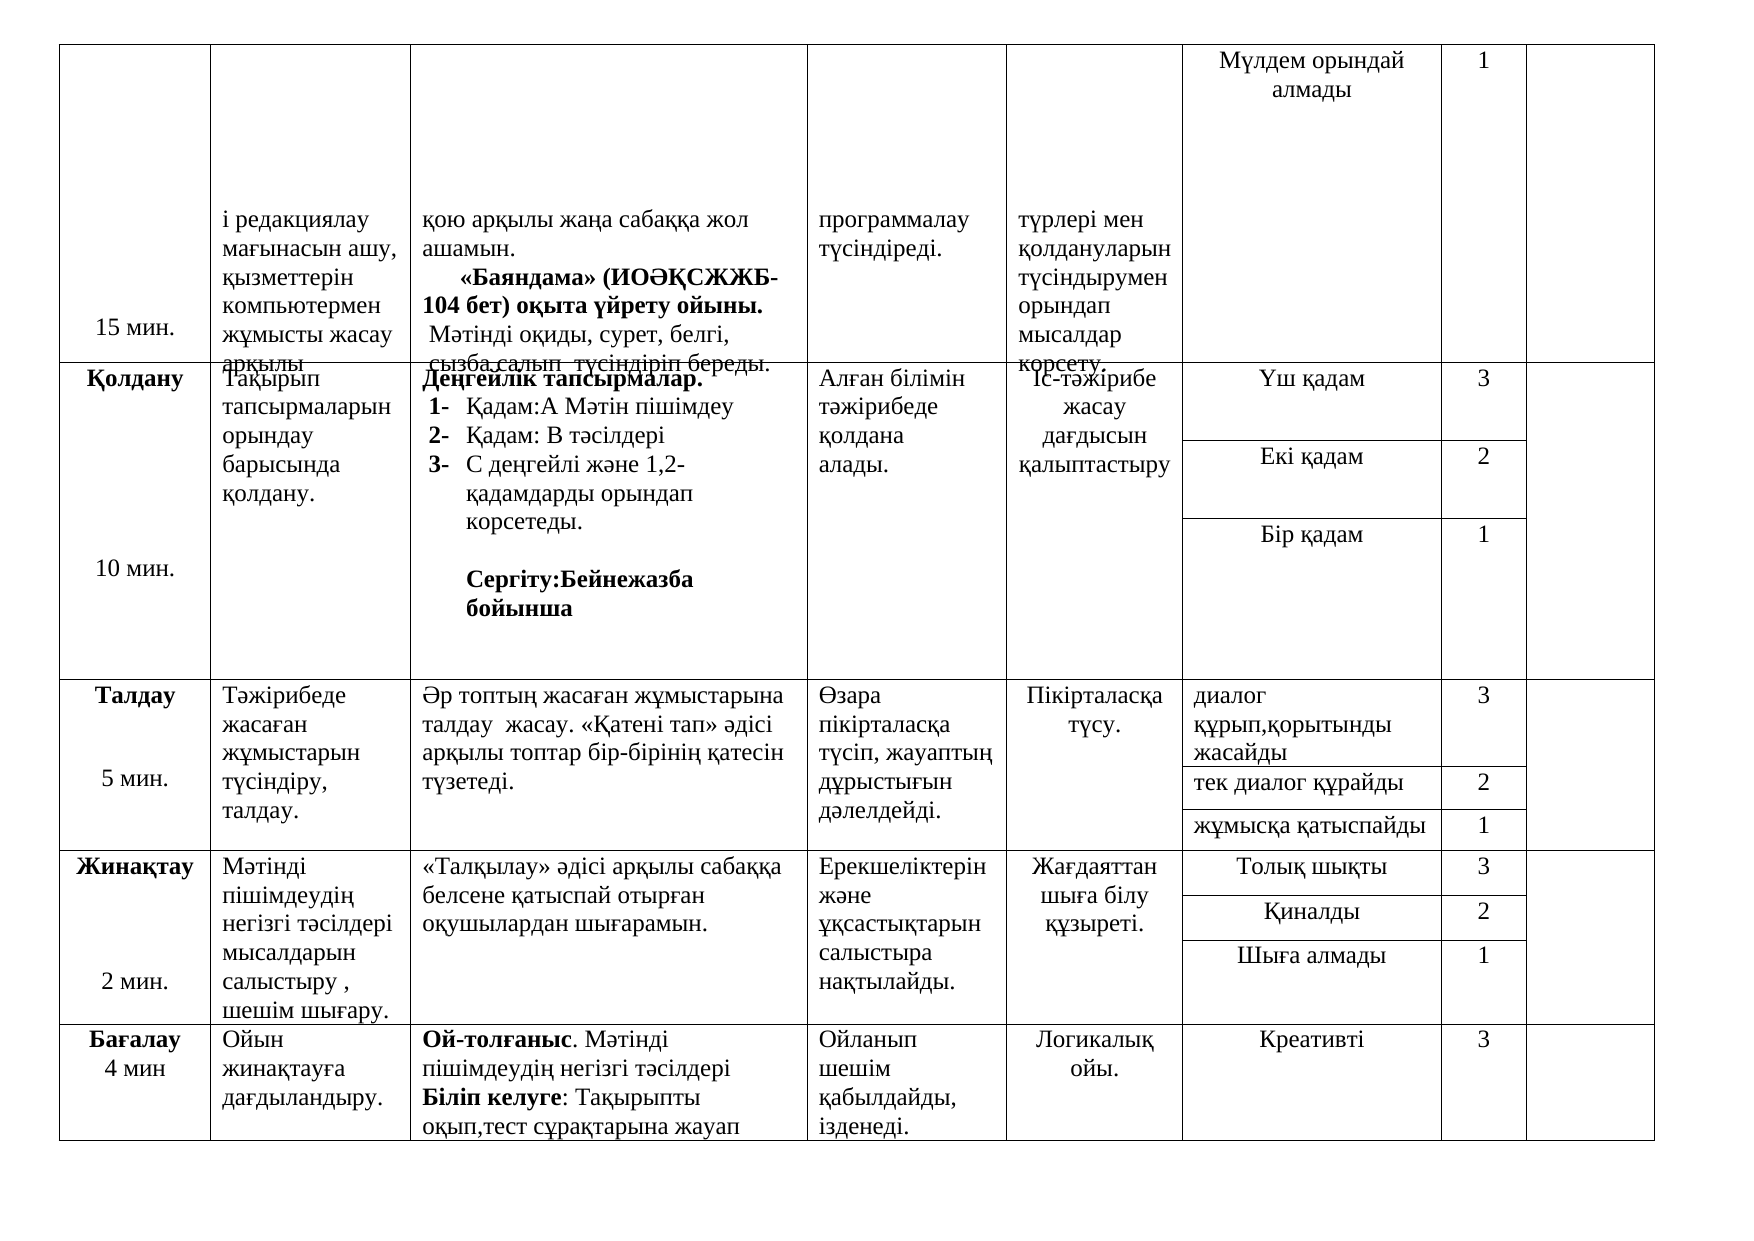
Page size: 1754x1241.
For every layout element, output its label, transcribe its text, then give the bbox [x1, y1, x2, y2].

table_cell Екі қадам [1183, 441, 1441, 518]
table_cell Іс-тәжірибе жасау дағдысын қалыптастыру [1007, 363, 1182, 679]
table_cell 1 [1442, 519, 1526, 679]
table_cell диалог құрып,қорытынды жасайды [1183, 680, 1441, 766]
table_cell «Талқылау» әдісі арқылы сабаққа белсене қатыспай отырған оқушылардан шығарамын. [411, 851, 807, 1023]
table_cell Мүлдем орындай алмады [1183, 45, 1441, 362]
table_cell Шыға алмады [1183, 941, 1441, 1023]
table_cell Тәжірибеде жасаған жұмыстарын түсіндіру, талдау. [211, 680, 410, 850]
table_cell 2 [1442, 896, 1526, 939]
table_cell Қиналды [1183, 896, 1441, 939]
table_cell 3 [1442, 363, 1526, 440]
table_cell жұмысқа қатыспайды [1183, 810, 1441, 850]
table_cell 3 [1442, 1025, 1526, 1139]
table_cell Бағалау 4 мин [60, 1025, 210, 1139]
table_cell 2 [1442, 441, 1526, 518]
table_cell Пікірталасқа түсу. [1007, 680, 1182, 850]
table_cell Қолдану 10 мин. [60, 363, 210, 679]
table_cell [1527, 680, 1654, 850]
table_cell 3 [1442, 680, 1526, 766]
table_cell Креативті [1183, 1025, 1441, 1139]
table_cell 2 [1442, 767, 1526, 809]
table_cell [211, 1025, 410, 1139]
table_cell 1 [1442, 810, 1526, 850]
table_cell Өзара пікірталасқа түсіп, жауаптың дұрыстығын дәлелдейді. [808, 680, 1006, 850]
table_cell Деңгейлік тапсырмалар. Қадам:А Мәтін пішімдеу Қадам: В тәсілдері С деңгейлі және 1,2- қадамдарды орындап корсетеды. Сергіту:Бейнежазба бойынша [411, 363, 807, 679]
table_cell Жағдаяттан шыға білу құзыреті. [1007, 851, 1182, 1023]
table_cell [1527, 1025, 1654, 1139]
table_cell Мәтінді пішімдеудің негізгі тәсілдері мысалдарын салыстыру , шешім шығару. [211, 851, 410, 1023]
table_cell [808, 1025, 1006, 1139]
table_cell 1 [1442, 941, 1526, 1023]
table_cell Толық шықты [1183, 851, 1441, 895]
table_cell Үш қадам [1183, 363, 1441, 440]
table_cell Талдау 5 мин. [60, 680, 210, 850]
table_cell Бір қадам [1183, 519, 1441, 679]
table_cell Тақырып тапсырмаларын орындау барысында қолдану. [211, 363, 410, 679]
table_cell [411, 1025, 807, 1139]
table_cell [1527, 851, 1654, 1023]
table_cell тек диалог құрайды [1183, 767, 1441, 809]
table_cell Әр топтың жасаған жұмыстарына талдау жасау. «Қатені тап» әдісі арқылы топтар бір-бірінің қатесін түзетеді. [411, 680, 807, 850]
table_cell [1527, 363, 1654, 679]
table_cell 1 [1442, 45, 1526, 362]
table_cell 3 [1442, 851, 1526, 895]
table_cell Алған білімін тәжірибеде қолдана алады. [808, 363, 1006, 679]
table_cell Жинақтау 2 мин. [60, 851, 210, 1023]
table_cell Логикалық ойы. [1007, 1025, 1182, 1139]
table_cell Ерекшеліктерін және ұқсастықтарын салыстыра нақтылайды. [808, 851, 1006, 1023]
